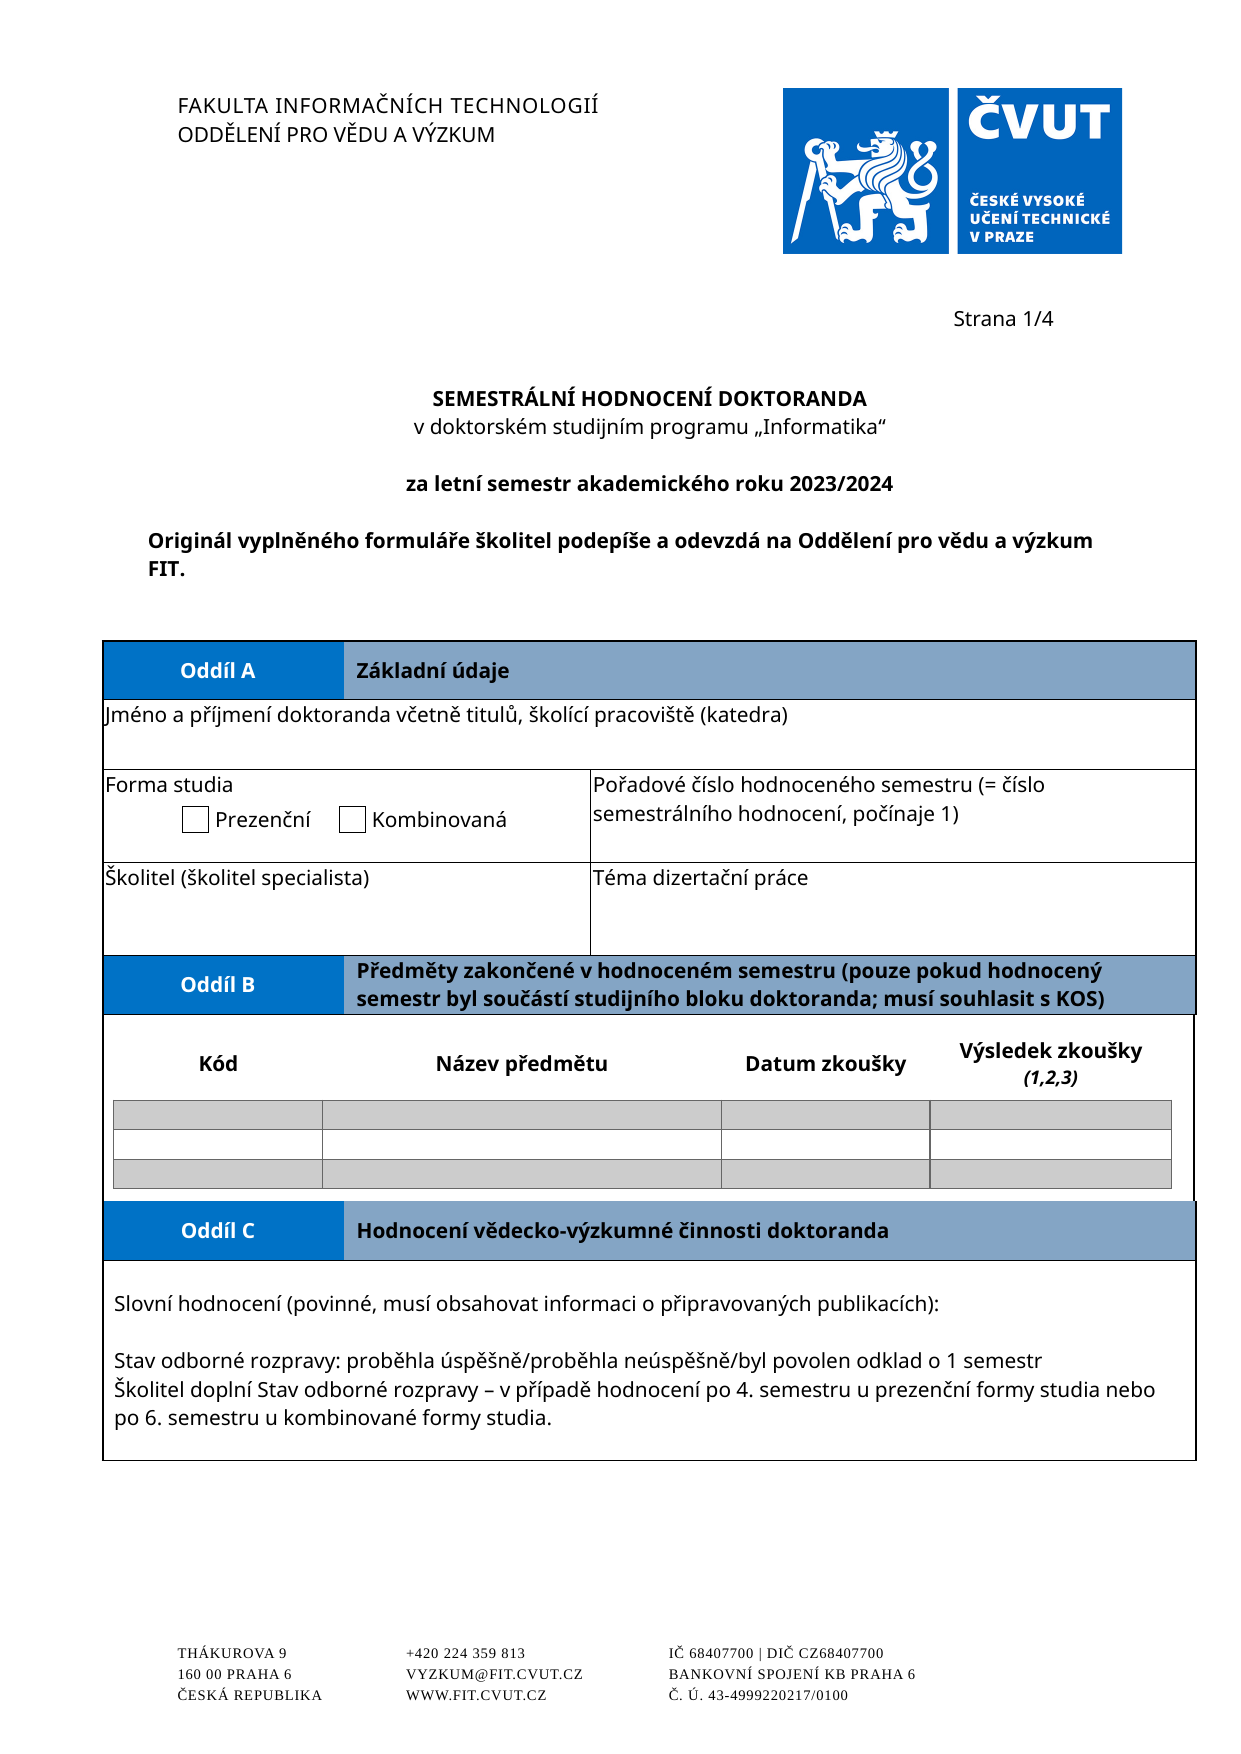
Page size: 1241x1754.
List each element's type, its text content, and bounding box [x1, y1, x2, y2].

text SEMESTRÁLNÍ HODNOCENÍ DOKTORANDA [177, 384, 1122, 412]
table_cell Pořadové číslo hodnoceného semestru (= číslo semestrálního hodnocení, počínaje 1) [591, 770, 1195, 862]
table_cell Hodnocení vědecko-výzkumné činnosti doktoranda [344, 1201, 1195, 1260]
table_cell Jméno a příjmení doktoranda včetně titulů, školící pracoviště (katedra) [104, 700, 1195, 769]
table_cell Školitel (školitel specialista) [104, 863, 590, 954]
text za letní semestr akademického roku 2023/2024 [177, 469, 1122, 498]
table_header Základní údaje [344, 642, 1195, 699]
table_header Oddíl A [104, 642, 344, 699]
table_cell [104, 1015, 1193, 1201]
table_cell Oddíl B [104, 956, 344, 1014]
text v doktorském studijním programu „Informatika“ [177, 412, 1122, 441]
picture [783, 88, 1123, 254]
table_cell Téma dizertační práce [591, 863, 1195, 954]
table_cell Předměty zakončené v hodnoceném semestru (pouze pokud hodnocený semestr byl součástí studijního bloku doktoranda; musí souhlasit s KOS) [344, 956, 1195, 1014]
table_cell Oddíl C [104, 1201, 344, 1260]
table_cell Forma studia Prezenční Kombinovaná [104, 770, 590, 862]
text Originál vyplněného formuláře školitel podepíše a odevzdá na Oddělení pro vědu a výzkum FIT. [148, 526, 1122, 583]
